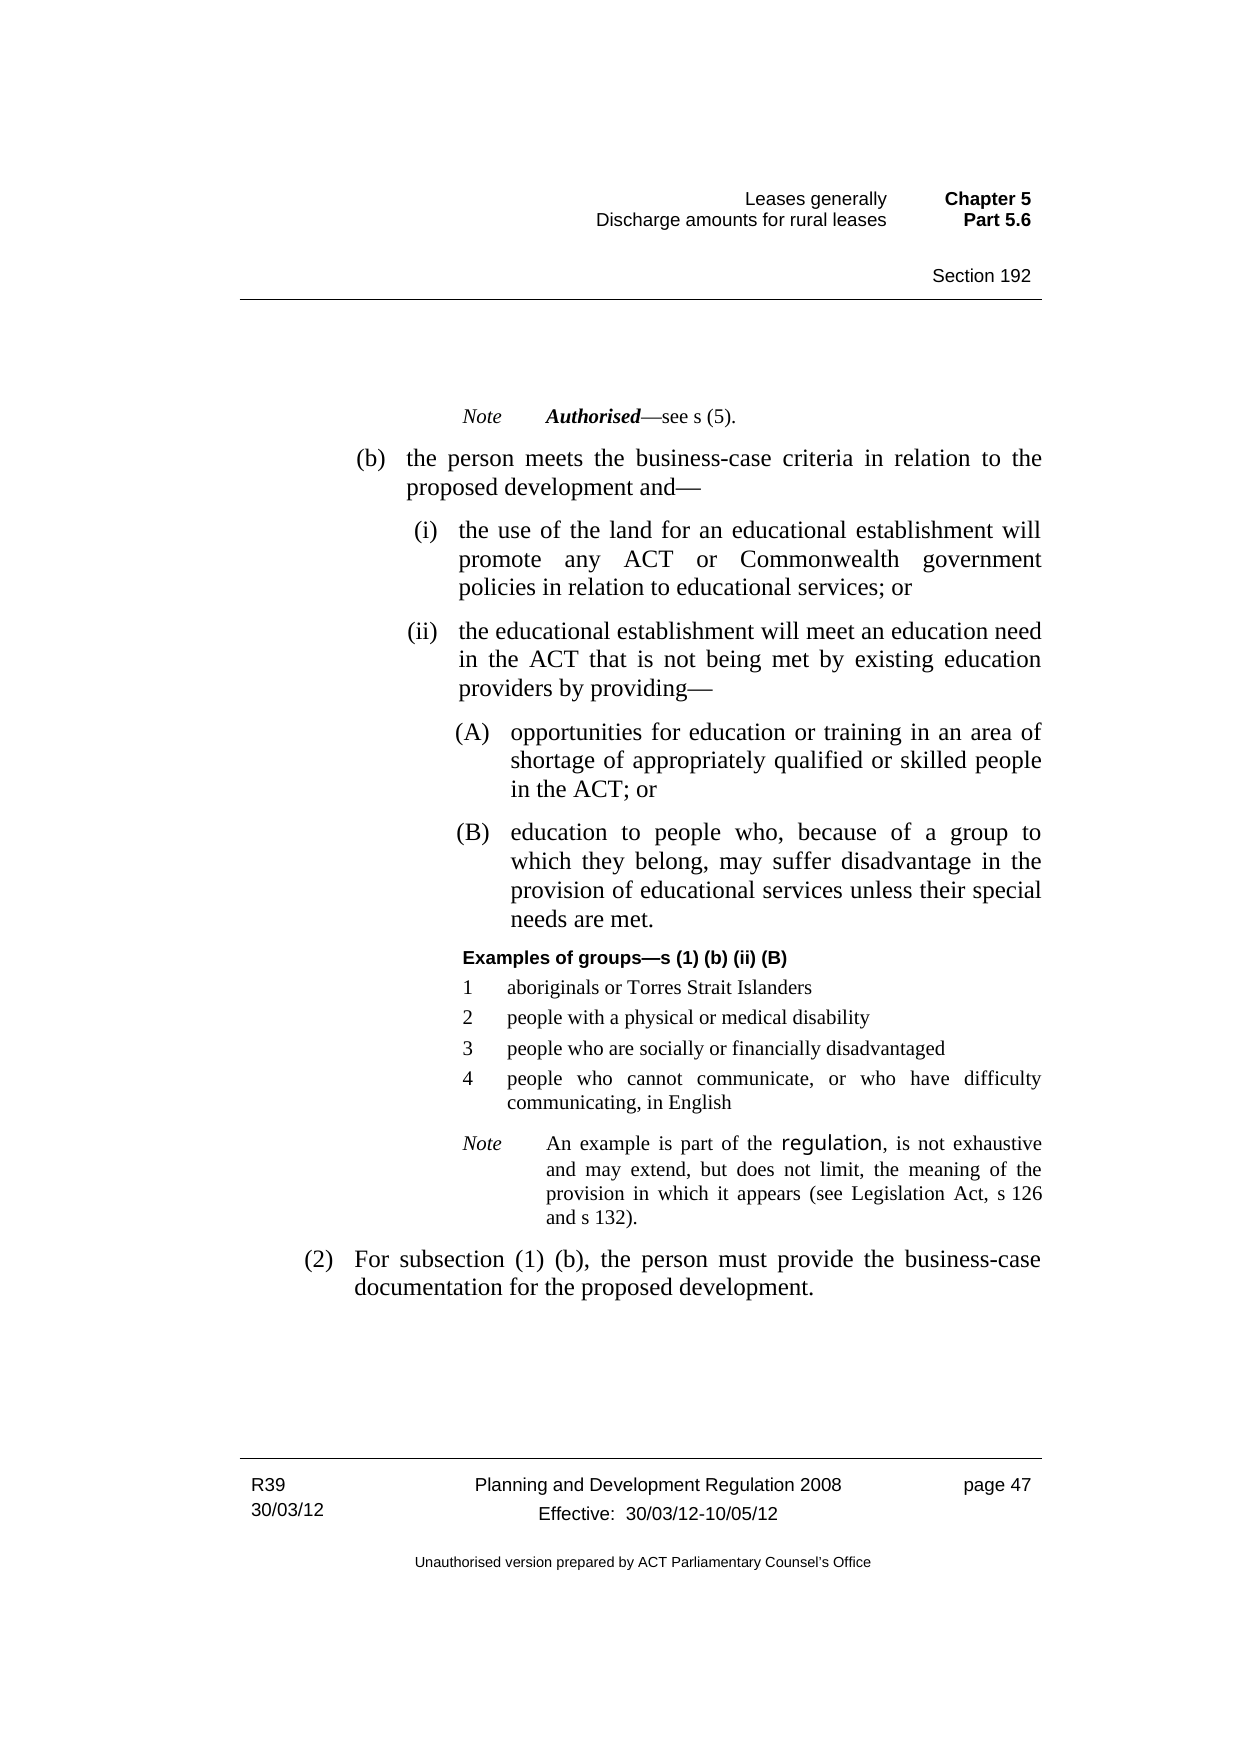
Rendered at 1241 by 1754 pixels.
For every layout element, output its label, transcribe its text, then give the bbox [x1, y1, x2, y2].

text (B) education to people who, because of a group to which they belong, may suffer disadvantage in the provision of educational services unless their special needs are met. [239, 817, 1042, 932]
text (b) the person meets the business-case criteria in relation to the proposed development and— [239, 443, 1042, 500]
text Note Authorised—see s (5). [462, 404, 1042, 428]
text (A) opportunities for education or training in an area of shortage of appropriately qualified or skilled people in the ACT; or [239, 717, 1042, 803]
text (ii) the educational establishment will meet an education need in the ACT that is not being met by existing education providers by providing— [239, 616, 1042, 702]
text 1 aboriginals or Torres Strait Islanders [462, 975, 1042, 999]
text 3 people who are socially or financially disadvantaged [462, 1035, 1042, 1059]
text Examples of groups—s (1) (b) (ii) (B) [462, 947, 1042, 968]
text Note An example is part of the regulation, is not exhaustive and may extend, but does not limit, the meaning of the provision in which it appears (see Legislation Act, s 126 and s 132). [462, 1128, 1042, 1229]
text (2) For subsection (1) (b), the person must provide the business-case documentation for the proposed development. [239, 1244, 1042, 1301]
text 2 people with a physical or medical disability [462, 1005, 1042, 1029]
text (i) the use of the land for an educational establishment will promote any ACT or Commonwealth government policies in relation to educational services; or [239, 515, 1042, 601]
text 4 people who cannot communicate, or who have difficulty communicating, in English [462, 1066, 1042, 1114]
